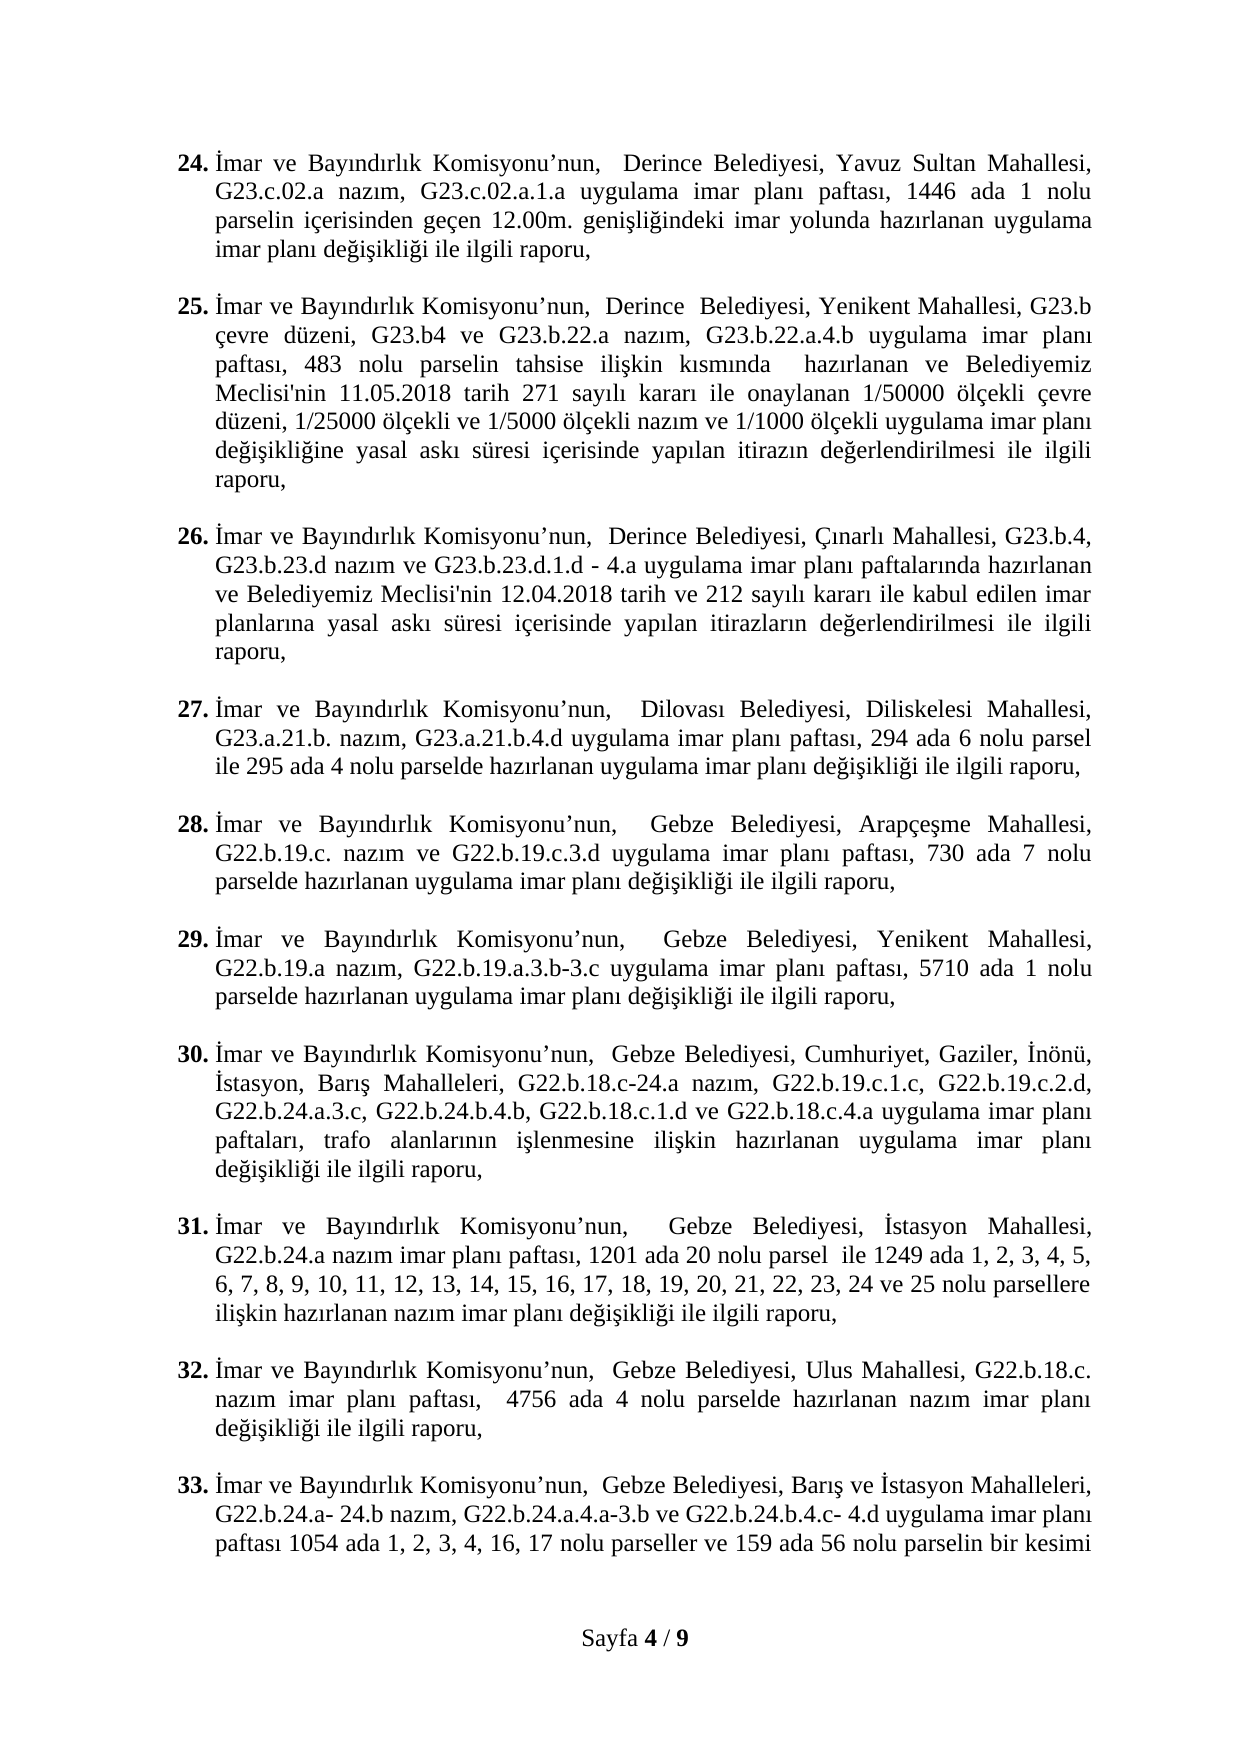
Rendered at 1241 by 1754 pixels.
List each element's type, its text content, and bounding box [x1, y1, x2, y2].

list İmar ve Bayındırlık Komisyonu’nun, Gebze Belediyesi, Yenikent Mahallesi, G22.b.19.a nazım, G22.b.19.a.3.b-3.c uygulama imar planı paftası, 5710 ada 1 nolu parselde hazırlanan uygulama imar planı değişikliği ile ilgili raporu, [177, 924, 1093, 1010]
list İmar ve Bayındırlık Komisyonu’nun, Dilovası Belediyesi, Diliskelesi Mahallesi, G23.a.21.b. nazım, G23.a.21.b.4.d uygulama imar planı paftası, 294 ada 6 nolu parsel ile 295 ada 4 nolu parselde hazırlanan uygulama imar planı değişikliği ile ilgili raporu, [177, 694, 1093, 780]
list İmar ve Bayındırlık Komisyonu’nun, Derince Belediyesi, Yavuz Sultan Mahallesi, G23.c.02.a nazım, G23.c.02.a.1.a uygulama imar planı paftası, 1446 ada 1 nolu parselin içerisinden geçen 12.00m. genişliğindeki imar yolunda hazırlanan uygulama imar planı değişikliği ile ilgili raporu, [177, 148, 1093, 263]
list İmar ve Bayındırlık Komisyonu’nun, Derince Belediyesi, Yenikent Mahallesi, G23.b çevre düzeni, G23.b4 ve G23.b.22.a nazım, G23.b.22.a.4.b uygulama imar planı paftası, 483 nolu parselin tahsise ilişkin kısmında hazırlanan ve Belediyemiz Meclisi'nin 11.05.2018 tarih 271 sayılı kararı ile onaylanan 1/50000 ölçekli çevre düzeni, 1/25000 ölçekli ve 1/5000 ölçekli nazım ve 1/1000 ölçekli uygulama imar planı değişikliğine yasal askı süresi içerisinde yapılan itirazın değerlendirilmesi ile ilgili raporu, [177, 291, 1093, 493]
list İmar ve Bayındırlık Komisyonu’nun, Gebze Belediyesi, Cumhuriyet, Gaziler, İnönü, İstasyon, Barış Mahalleleri, G22.b.18.c-24.a nazım, G22.b.19.c.1.c, G22.b.19.c.2.d, G22.b.24.a.3.c, G22.b.24.b.4.b, G22.b.18.c.1.d ve G22.b.18.c.4.a uygulama imar planı paftaları, trafo alanlarının işlenmesine ilişkin hazırlanan uygulama imar planı değişikliği ile ilgili raporu, [177, 1039, 1093, 1183]
list İmar ve Bayındırlık Komisyonu’nun, Gebze Belediyesi, Ulus Mahallesi, G22.b.18.c. nazım imar planı paftası, 4756 ada 4 nolu parselde hazırlanan nazım imar planı değişikliği ile ilgili raporu, [177, 1355, 1093, 1441]
list İmar ve Bayındırlık Komisyonu’nun, Gebze Belediyesi, İstasyon Mahallesi, G22.b.24.a nazım imar planı paftası, 1201 ada 20 nolu parsel ile 1249 ada 1, 2, 3, 4, 5, 6, 7, 8, 9, 10, 11, 12, 13, 14, 15, 16, 17, 18, 19, 20, 21, 22, 23, 24 ve 25 nolu parsellere ilişkin hazırlanan nazım imar planı değişikliği ile ilgili raporu, [177, 1211, 1093, 1326]
list İmar ve Bayındırlık Komisyonu’nun, Gebze Belediyesi, Arapçeşme Mahallesi, G22.b.19.c. nazım ve G22.b.19.c.3.d uygulama imar planı paftası, 730 ada 7 nolu parselde hazırlanan uygulama imar planı değişikliği ile ilgili raporu, [177, 809, 1093, 895]
list İmar ve Bayındırlık Komisyonu’nun, Derince Belediyesi, Çınarlı Mahallesi, G23.b.4, G23.b.23.d nazım ve G23.b.23.d.1.d - 4.a uygulama imar planı paftalarında hazırlanan ve Belediyemiz Meclisi'nin 12.04.2018 tarih ve 212 sayılı kararı ile kabul edilen imar planlarına yasal askı süresi içerisinde yapılan itirazların değerlendirilmesi ile ilgili raporu, [177, 521, 1093, 665]
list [177, 1470, 1093, 1556]
